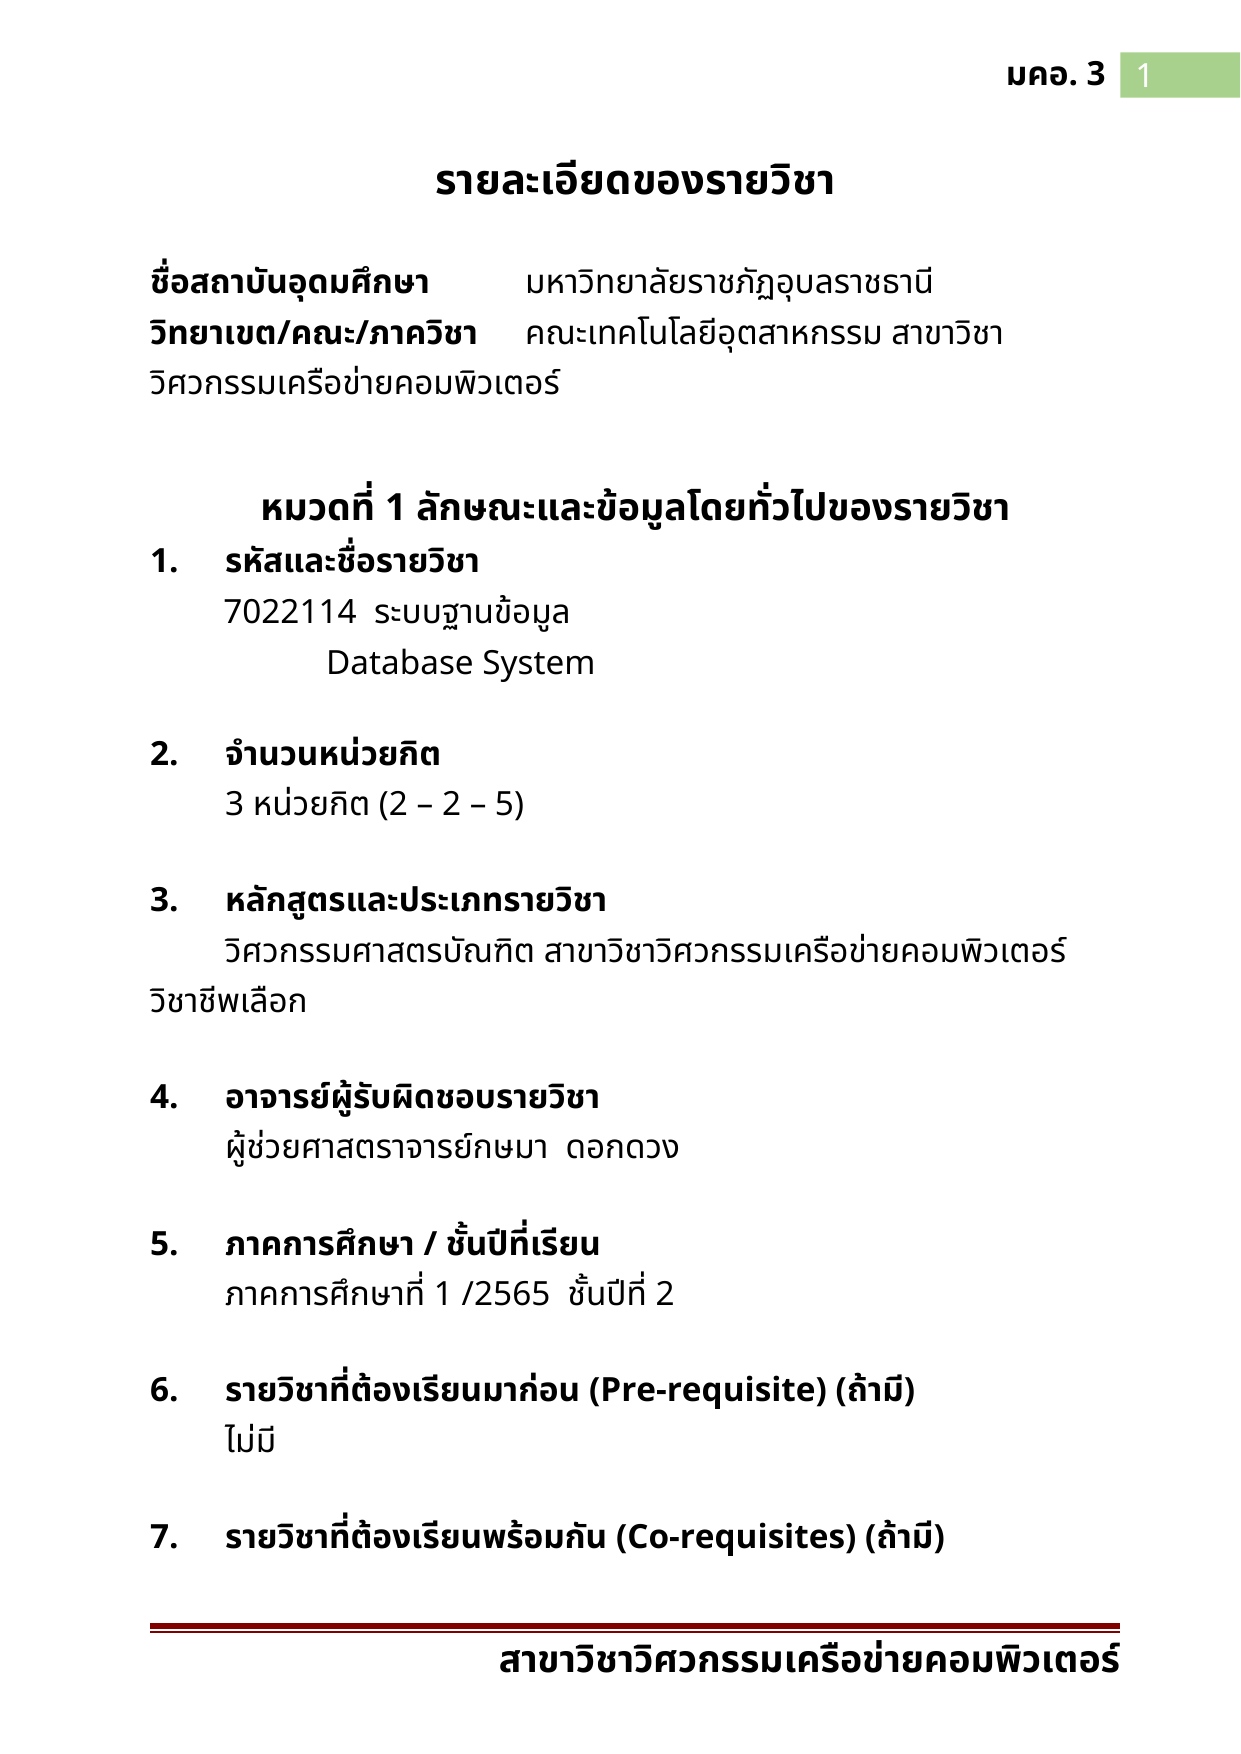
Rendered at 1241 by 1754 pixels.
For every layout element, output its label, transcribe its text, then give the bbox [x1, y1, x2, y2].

subtitle รหัสและชื่อรายวิชา [150, 537, 1120, 588]
subtitle รายวิชาที่ต้องเรียนพร้อมกัน (Co-requisites) (ถ้ามี) [150, 1512, 1120, 1563]
title วิทยาเขต/คณะ/ภาควิชา คณะเทคโนโลยีอุตสาหกรรม สาขาวิชาวิศวกรรมเครือข่ายคอมพิวเตอร์ [150, 309, 1120, 410]
title ชื่อสถาบันอุดมศึกษา มหาวิทยาลัยราชภัฏอุบลราชธานี [150, 258, 1120, 309]
text Database System [150, 638, 1120, 684]
text วิศวกรรมศาสตรบัณฑิต สาขาวิชาวิศวกรรมเครือข่ายคอมพิวเตอร์ วิชาชีพเลือก [150, 927, 1120, 1027]
text 3 หน่วยกิต (2 – 2 – 5) [150, 780, 1120, 831]
subtitle หมวดที่ 1 ลักษณะและข้อมูลโดยทั่วไปของรายวิชา [150, 480, 1120, 537]
subtitle ภาคการศึกษา / ชั้นปีที่เรียน [150, 1219, 1120, 1270]
subtitle อาจารย์ผู้รับผิดชอบรายวิชา [150, 1073, 1120, 1123]
text ไม่มี [150, 1417, 1120, 1467]
subtitle จำนวนหน่วยกิต [150, 729, 1120, 780]
text ภาคการศึกษาที่ 1 /2565 ชั้นปีที่ 2 [150, 1270, 1120, 1321]
title รายละเอียดของรายวิชา [150, 150, 1120, 213]
text 7022114 ระบบฐานข้อมูล [150, 588, 1120, 638]
text ผู้ช่วยศาสตราจารย์กษมา ดอกดวง [150, 1123, 1120, 1174]
subtitle รายวิชาที่ต้องเรียนมาก่อน (Pre-requisite) (ถ้ามี) [150, 1366, 1120, 1417]
subtitle หลักสูตรและประเภทรายวิชา [150, 876, 1120, 927]
